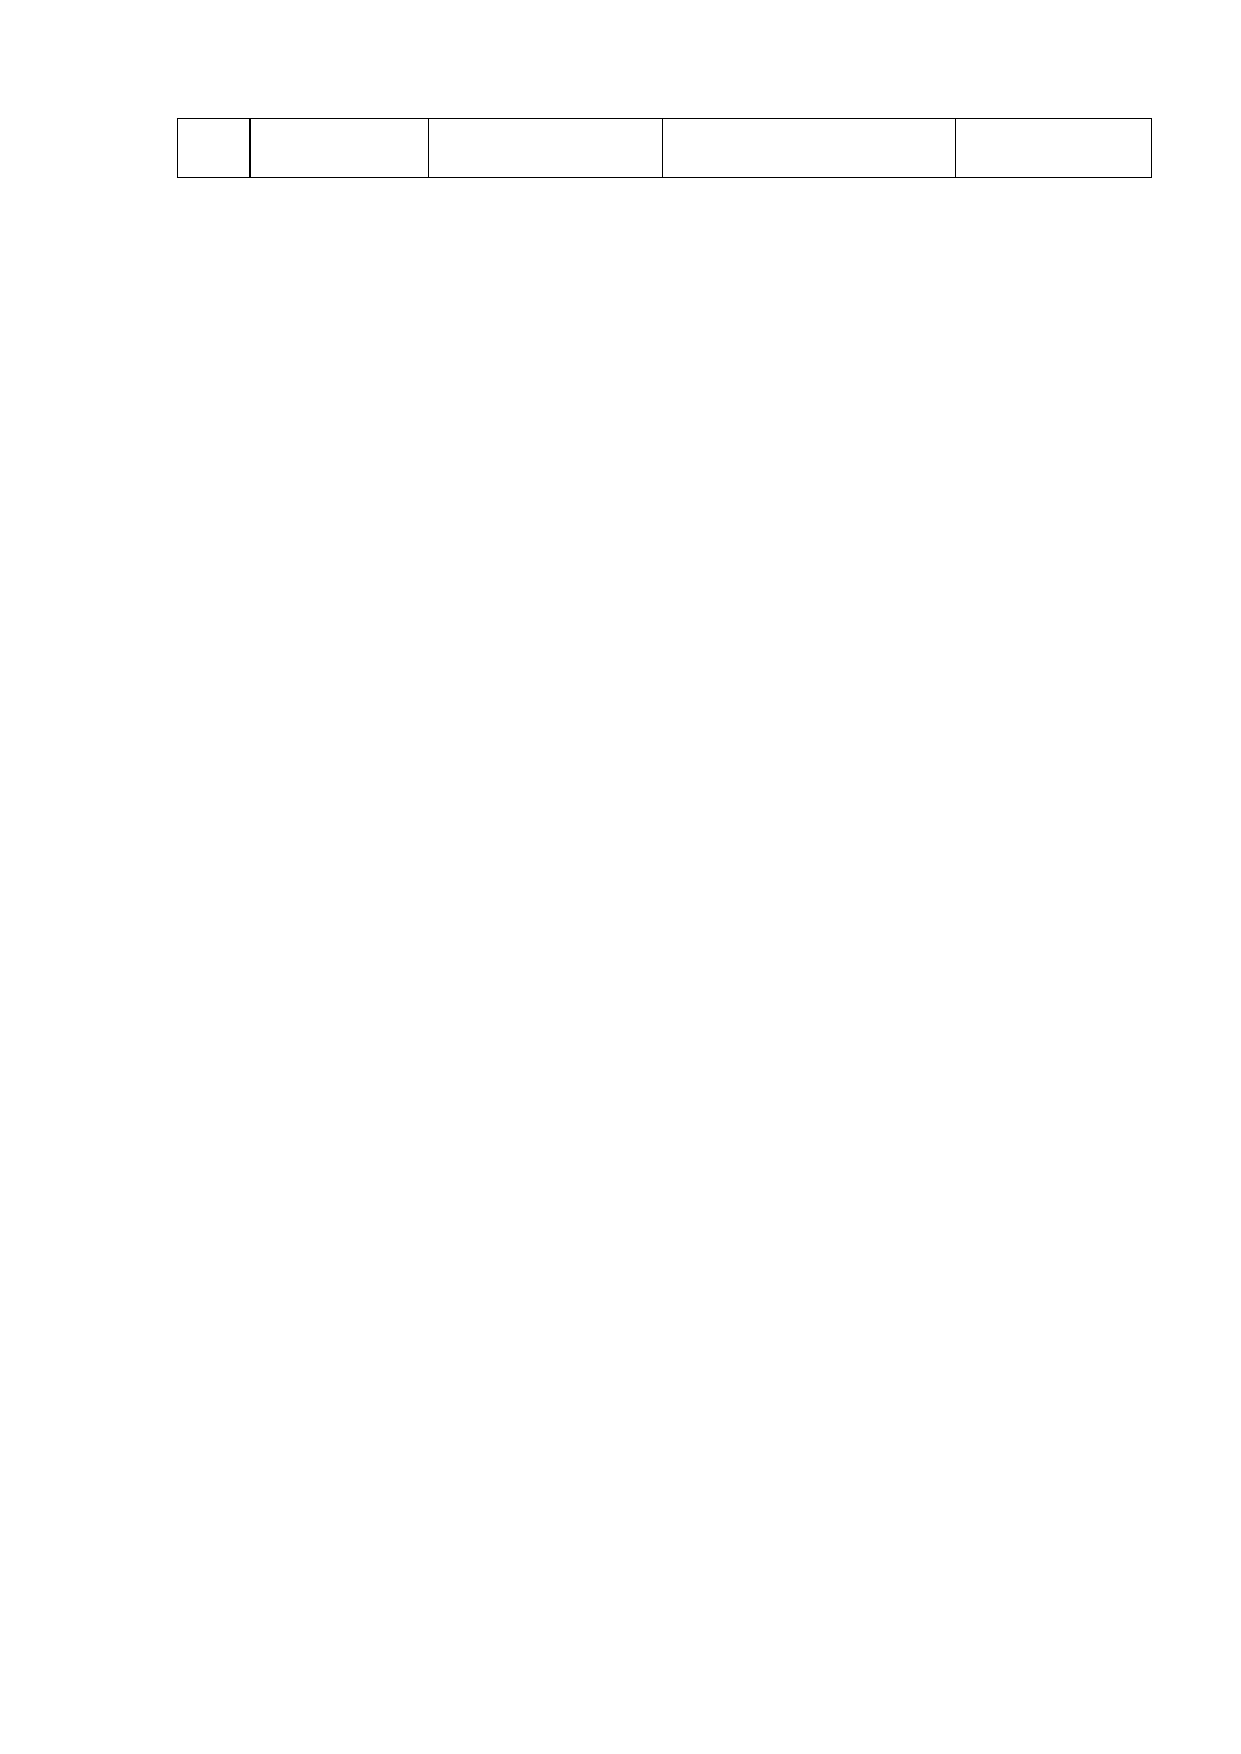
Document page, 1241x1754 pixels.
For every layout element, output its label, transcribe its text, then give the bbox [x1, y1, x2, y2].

table_cell [663, 119, 955, 177]
table_cell [429, 119, 662, 177]
table_cell 4. [178, 119, 249, 177]
table_cell [956, 119, 1151, 177]
table_cell [251, 119, 428, 177]
